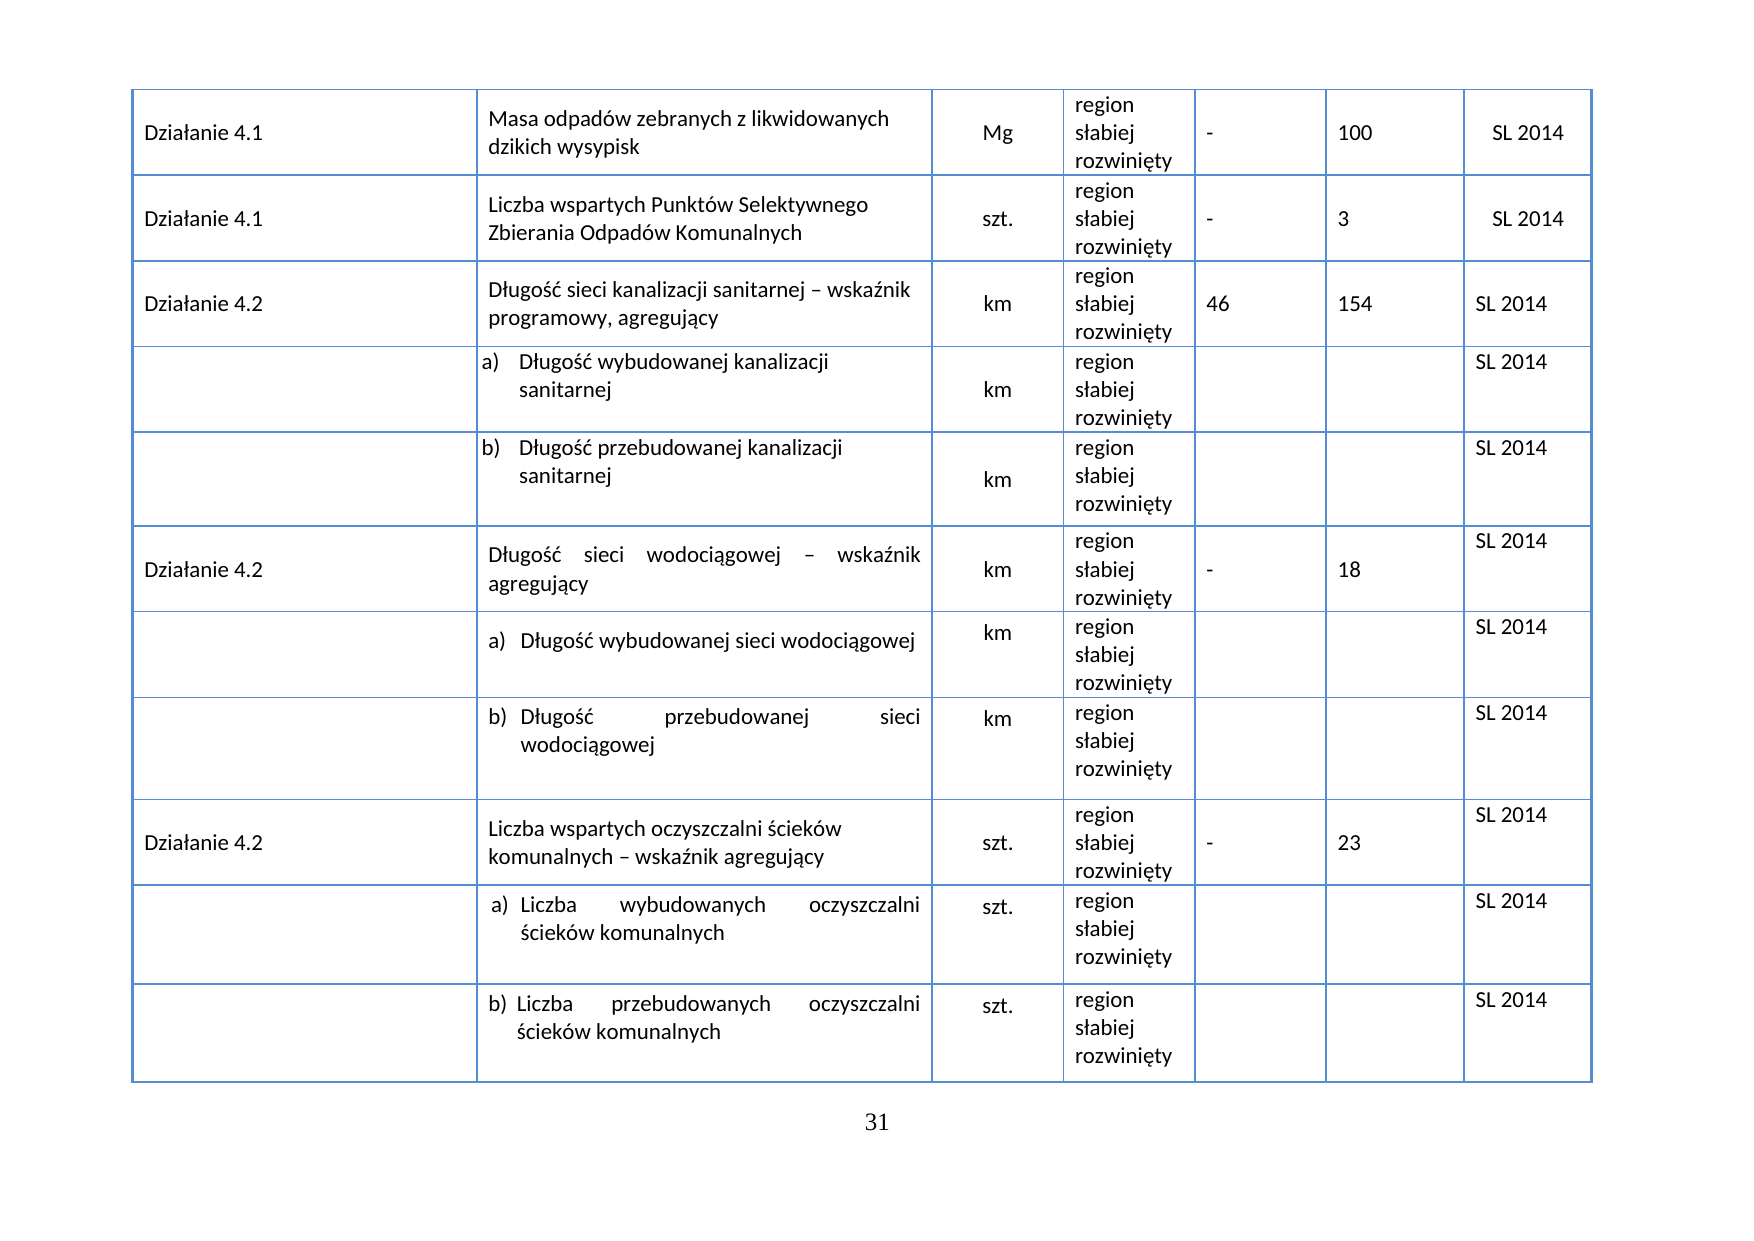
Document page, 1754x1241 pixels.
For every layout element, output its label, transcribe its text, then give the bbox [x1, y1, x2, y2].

table_cell SL 2014 [1465, 612, 1590, 696]
table_cell km [933, 347, 1063, 431]
table_cell SL 2014 [1465, 886, 1590, 983]
table_cell - [1196, 176, 1325, 260]
table_cell szt. [933, 176, 1063, 260]
table_cell Liczba wspartych oczyszczalni ścieków komunalnych – wskaźnik agregujący [478, 800, 931, 884]
table_cell Długość przebudowanej kanalizacji sanitarnej [478, 433, 931, 525]
table_cell [1327, 985, 1463, 1081]
table_cell 100 [1327, 90, 1463, 174]
table_cell SL 2014 [1465, 800, 1590, 884]
table_cell Długość sieci kanalizacji sanitarnej – wskaźnik programowy, agregujący [478, 262, 931, 346]
table_cell Masa odpadów zebranych z likwidowanych dzikich wysypisk [478, 90, 931, 174]
table_cell SL 2014 [1465, 176, 1590, 260]
table_cell [134, 886, 476, 983]
table_cell region słabiej rozwinięty [1064, 176, 1194, 260]
table_cell szt. [933, 886, 1063, 983]
table_cell Długość wybudowanej sieci wodociągowej [478, 612, 931, 696]
table_cell 3 [1327, 176, 1463, 260]
table_cell region słabiej rozwinięty [1064, 347, 1194, 431]
table_cell SL 2014 [1465, 90, 1590, 174]
table_cell Długość przebudowanej sieci wodociągowej [478, 698, 931, 799]
table_cell [1196, 886, 1325, 983]
table_cell region słabiej rozwinięty [1064, 886, 1194, 983]
table_cell 18 [1327, 527, 1463, 611]
table_cell Działanie 4.2 [134, 262, 476, 346]
table_cell szt. [933, 800, 1063, 884]
table_cell Długość sieci wodociągowej – wskaźnik agregujący [478, 527, 931, 611]
table_cell Działanie 4.1 [134, 90, 476, 174]
table_cell Mg [933, 90, 1063, 174]
table_cell [1196, 985, 1325, 1081]
table_cell SL 2014 [1465, 698, 1590, 799]
table_cell SL 2014 [1465, 262, 1590, 346]
table_cell szt. [933, 985, 1063, 1081]
table_cell Liczba przebudowanych oczyszczalni ścieków komunalnych [478, 985, 931, 1081]
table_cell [1064, 90, 1194, 174]
table_cell [1196, 612, 1325, 696]
table_cell [1327, 612, 1463, 696]
table_cell 46 [1196, 262, 1325, 346]
table_cell Długość wybudowanej kanalizacji sanitarnej [478, 347, 931, 431]
table_cell SL 2014 [1465, 347, 1590, 431]
table_cell [134, 698, 476, 799]
table_cell [134, 612, 476, 696]
table_cell region słabiej rozwinięty [1064, 262, 1194, 346]
table_cell [1196, 698, 1325, 799]
table_cell Liczba wybudowanych oczyszczalni ścieków komunalnych [478, 886, 931, 983]
table_cell [134, 433, 476, 525]
table_cell - [1196, 527, 1325, 611]
table_cell [1327, 347, 1463, 431]
table_cell SL 2014 [1465, 527, 1590, 611]
table_cell km [933, 698, 1063, 799]
table_cell [1196, 347, 1325, 431]
table_cell SL 2014 [1465, 433, 1590, 525]
table_cell [134, 347, 476, 431]
table_cell Działanie 4.2 [134, 527, 476, 611]
table_cell [134, 985, 476, 1081]
table_cell km [933, 262, 1063, 346]
table_cell SL 2014 [1465, 985, 1590, 1081]
table_cell Działanie 4.1 [134, 176, 476, 260]
table_cell Liczba wspartych Punktów Selektywnego Zbierania Odpadów Komunalnych [478, 176, 931, 260]
table_cell region słabiej rozwinięty [1064, 433, 1194, 525]
table_cell 154 [1327, 262, 1463, 346]
table_cell [1327, 433, 1463, 525]
table_cell [1327, 698, 1463, 799]
table_cell region słabiej rozwinięty [1064, 527, 1194, 611]
table_cell region słabiej rozwinięty [1064, 612, 1194, 696]
table_cell 23 [1327, 800, 1463, 884]
table_cell Działanie 4.2 [134, 800, 476, 884]
table_cell km [933, 433, 1063, 525]
table_cell - [1196, 800, 1325, 884]
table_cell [1064, 985, 1194, 1081]
table_cell - [1196, 90, 1325, 174]
table_cell region słabiej rozwinięty [1064, 698, 1194, 799]
table_cell [1196, 433, 1325, 525]
table_cell [1327, 886, 1463, 983]
table_cell region słabiej rozwinięty [1064, 800, 1194, 884]
table_cell km [933, 527, 1063, 611]
table_cell km [933, 612, 1063, 696]
